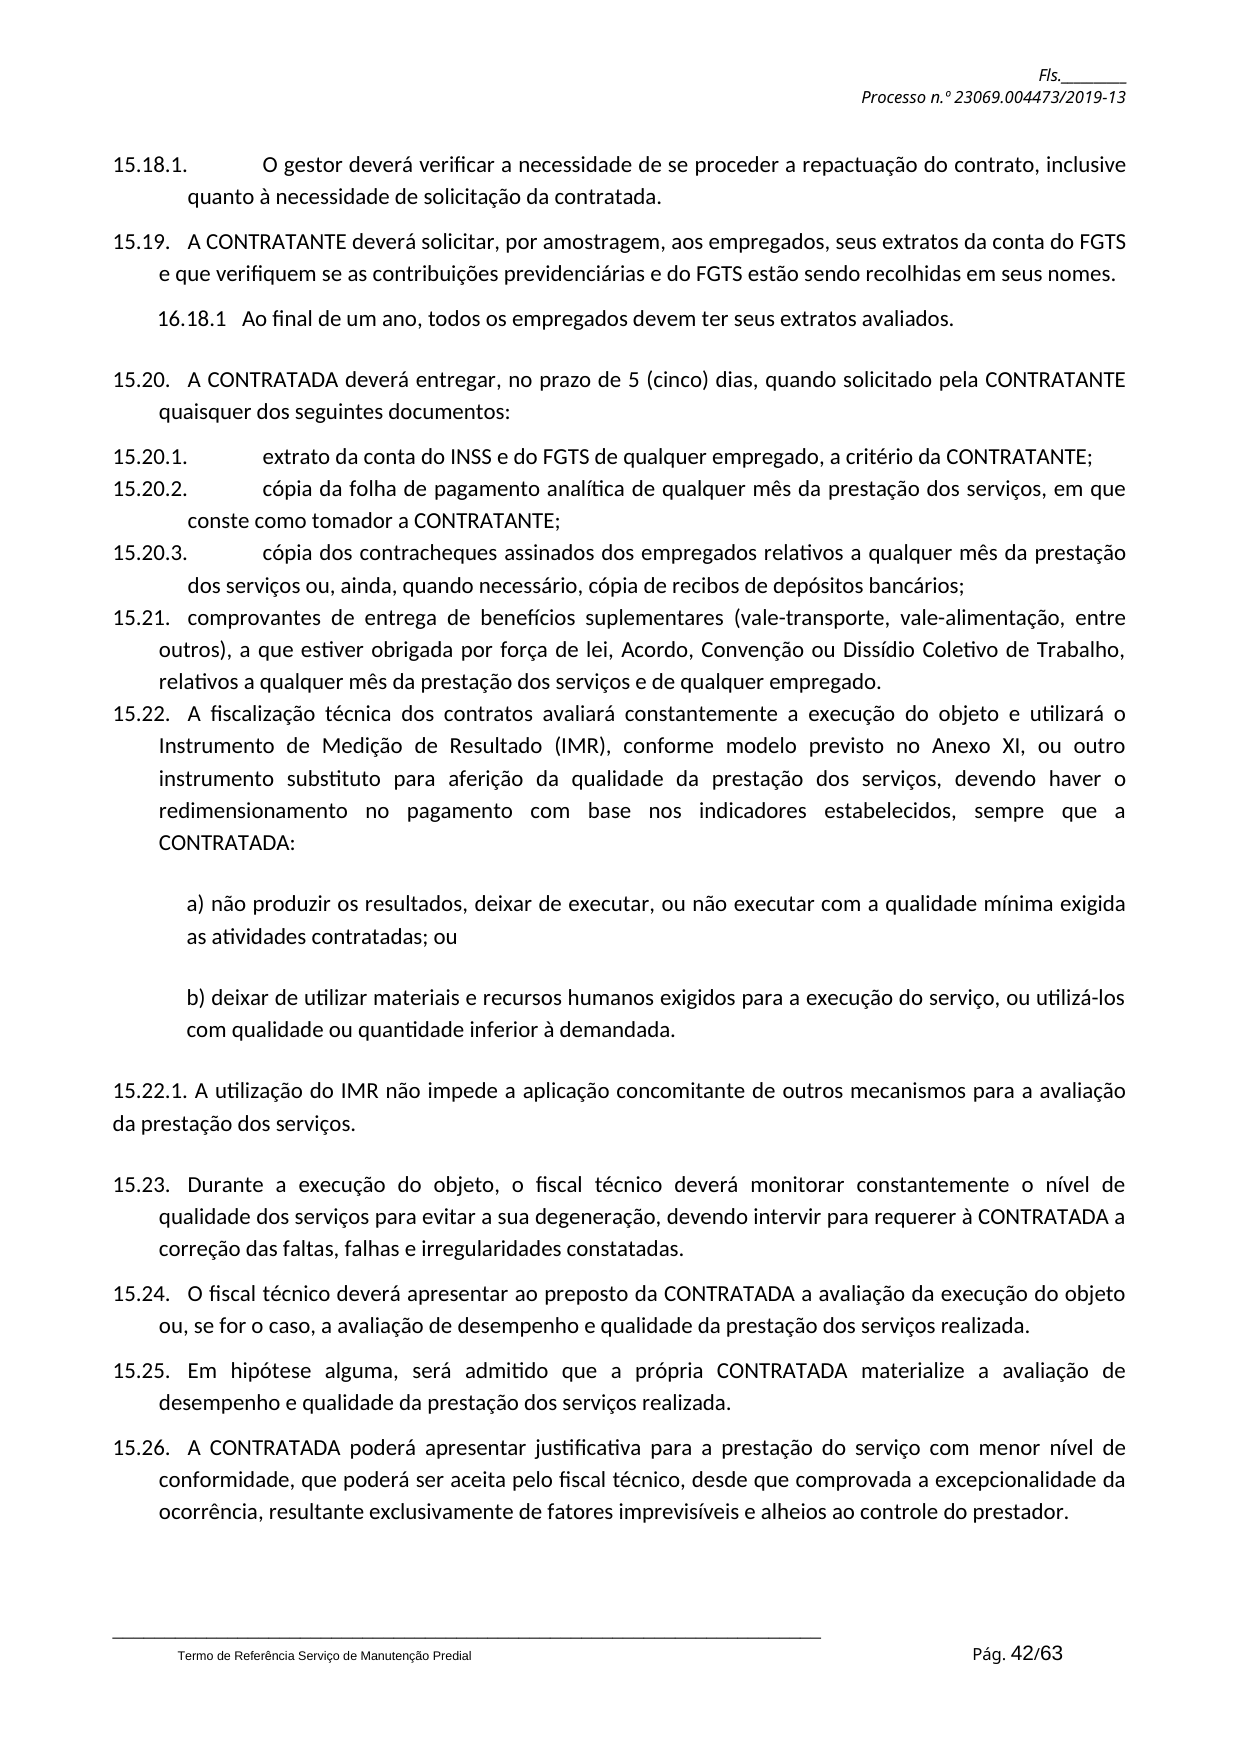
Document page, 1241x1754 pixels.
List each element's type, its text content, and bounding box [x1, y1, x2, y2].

list cópia dos contracheques assinados dos empregados relativos a qualquer mês da prestação dos serviços ou, ainda, quando necessário, cópia de recibos de depósitos bancários; [112, 538, 1128, 599]
text a) não produzir os resultados, deixar de executar, ou não executar com a qualidade mínima exigida as atividades contratadas; ou [186, 889, 1128, 950]
list A fiscalização técnica dos contratos avaliará constantemente a execução do objeto e utilizará o Instrumento de Medição de Resultado (IMR), conforme modelo previsto no Anexo XI, ou outro instrumento substituto para aferição da qualidade da prestação dos serviços, devendo haver o redimensionamento no pagamento com base nos indicadores estabelecidos, sempre que a CONTRATADA: [112, 699, 1128, 856]
list extrato da conta do INSS e do FGTS de qualquer empregado, a critério da CONTRATANTE; [112, 442, 1128, 470]
text b) deixar de utilizar materiais e recursos humanos exigidos para a execução do serviço, ou utilizá-los com qualidade ou quantidade inferior à demandada. [186, 983, 1128, 1043]
list A CONTRATADA deverá entregar, no prazo de 5 (cinco) dias, quando solicitado pela CONTRATANTE quaisquer dos seguintes documentos: [112, 365, 1128, 425]
list A CONTRATADA poderá apresentar justificativa para a prestação do serviço com menor nível de conformidade, que poderá ser aceita pelo fiscal técnico, desde que comprovada a excepcionalidade da ocorrência, resultante exclusivamente de fatores imprevisíveis e alheios ao controle do prestador. [112, 1433, 1128, 1525]
list Durante a execução do objeto, o fiscal técnico deverá monitorar constantemente o nível de qualidade dos serviços para evitar a sua degeneração, devendo intervir para requerer à CONTRATADA a correção das faltas, falhas e irregularidades constatadas. [112, 1170, 1128, 1263]
text 16.18.1 Ao final de um ano, todos os empregados devem ter seus extratos avaliados. [157, 304, 1128, 332]
list cópia da folha de pagamento analítica de qualquer mês da prestação dos serviços, em que conste como tomador a CONTRATANTE; [112, 474, 1128, 534]
list A CONTRATANTE deverá solicitar, por amostragem, aos empregados, seus extratos da conta do FGTS e que verifiquem se as contribuições previdenciárias e do FGTS estão sendo recolhidas em seus nomes. [112, 227, 1128, 287]
list comprovantes de entrega de benefícios suplementares (vale-transporte, vale-alimentação, entre outros), a que estiver obrigada por força de lei, Acordo, Convenção ou Dissídio Coletivo de Trabalho, relativos a qualquer mês da prestação dos serviços e de qualquer empregado. [112, 603, 1128, 695]
text 15.22.1. A utilização do IMR não impede a aplicação concomitante de outros mecanismos para a avaliação da prestação dos serviços. [112, 1077, 1128, 1137]
list O fiscal técnico deverá apresentar ao preposto da CONTRATADA a avaliação da execução do objeto ou, se for o caso, a avaliação de desempenho e qualidade da prestação dos serviços realizada. [112, 1279, 1128, 1339]
list O gestor deverá verificar a necessidade de se proceder a repactuação do contrato, inclusive quanto à necessidade de solicitação da contratada. [112, 150, 1128, 210]
list Em hipótese alguma, será admitido que a própria CONTRATADA materialize a avaliação de desempenho e qualidade da prestação dos serviços realizada. [112, 1356, 1128, 1416]
